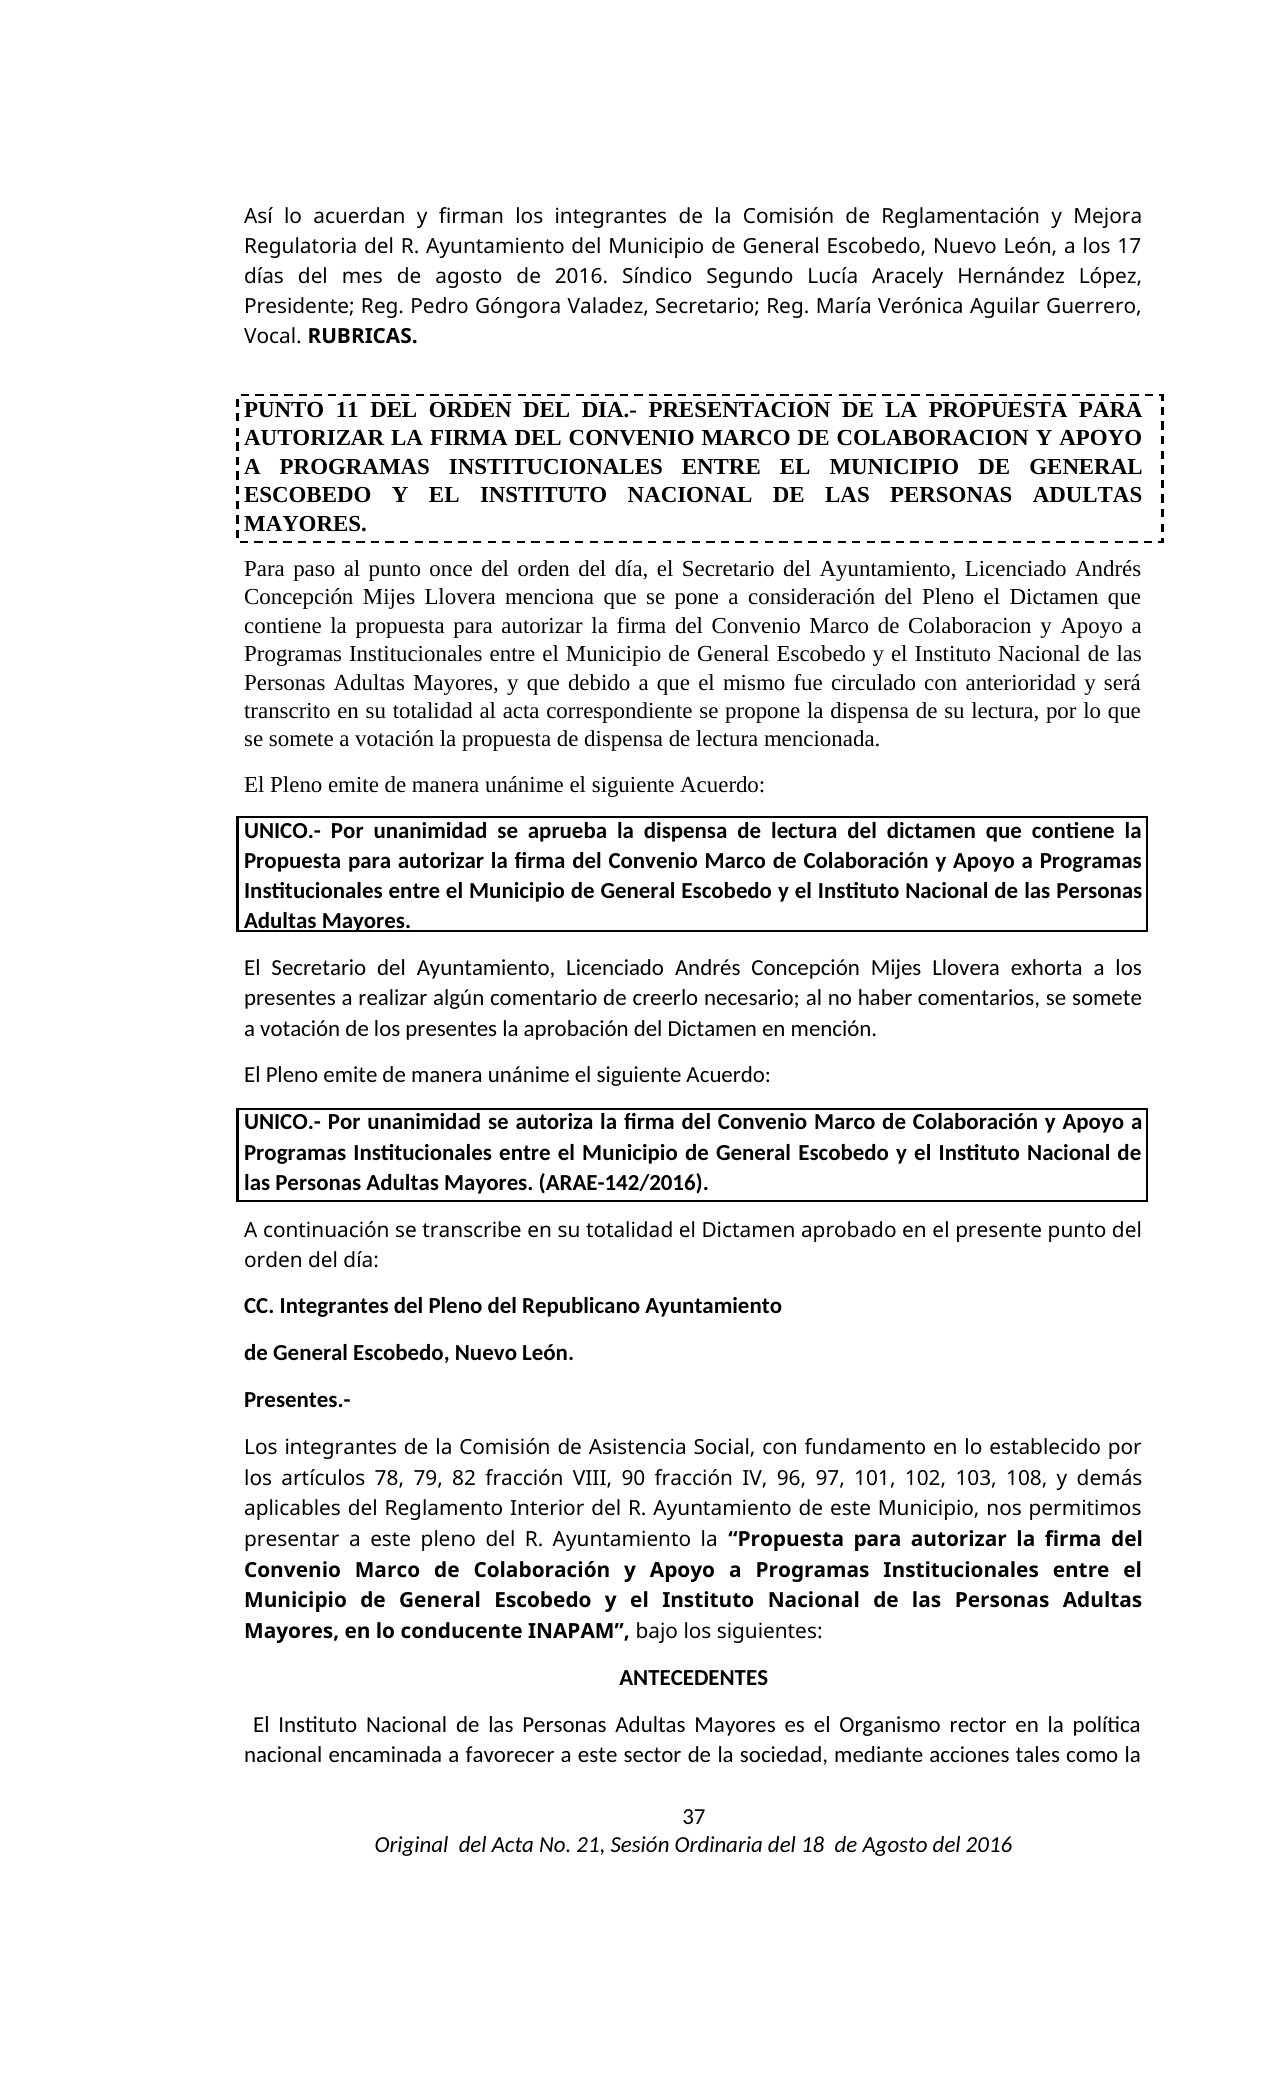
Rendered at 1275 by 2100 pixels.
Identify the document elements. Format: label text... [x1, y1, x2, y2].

text Así lo acuerdan y firman los integrantes de la Comisión de Reglamentación y Mejora Regulatoria del R. Ayuntamiento del Municipio de General Escobedo, Nuevo León, a los 17 días del mes de agosto de 2016. Síndico Segundo Lucía Aracely Hernández López, Presidente; Reg. Pedro Góngora Valadez, Secretario; Reg. María Verónica Aguilar Guerrero, Vocal. RUBRICAS. [244, 201, 1143, 350]
text A continuación se transcribe en su totalidad el Dictamen aprobado en el presente punto del orden del día: [244, 1215, 1143, 1273]
text UNICO.- Por unanimidad se aprueba la dispensa de lectura del dictamen que contiene la Propuesta para autorizar la firma del Convenio Marco de Colaboración y Apoyo a Programas Institucionales entre el Municipio de General Escobedo y el Instituto Nacional de las Personas Adultas Mayores. [244, 818, 1143, 930]
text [244, 1710, 1143, 1768]
text Los integrantes de la Comisión de Asistencia Social, con fundamento en lo establecido por los artículos 78, 79, 82 fracción VIII, 90 fracción IV, 96, 97, 101, 102, 103, 108, y demás aplicables del Reglamento Interior del R. Ayuntamiento de este Municipio, nos permitimos presentar a este pleno del R. Ayuntamiento la “Propuesta para autorizar la firma del Convenio Marco de Colaboración y Apoyo a Programas Institucionales entre el Municipio de General Escobedo y el Instituto Nacional de las Personas Adultas Mayores, en lo conducente INAPAM”, bajo los siguientes: [244, 1432, 1143, 1644]
text El Pleno emite de manera unánime el siguiente Acuerdo: [244, 1061, 1143, 1088]
text CC. Integrantes del Pleno del Republicano Ayuntamiento [244, 1292, 1143, 1319]
text UNICO.- Por unanimidad se autoriza la firma del Convenio Marco de Colaboración y Apoyo a Programas Institucionales entre el Municipio de General Escobedo y el Instituto Nacional de las Personas Adultas Mayores. (ARAE-142/2016). [244, 1110, 1143, 1196]
text de General Escobedo, Nuevo León. [244, 1338, 1143, 1366]
text El Secretario del Ayuntamiento, Licenciado Andrés Concepción Mijes Llovera exhorta a los presentes a realizar algún comentario de creerlo necesario; al no haber comentarios, se somete a votación de los presentes la aprobación del Dictamen en mención. [244, 953, 1143, 1042]
text Para paso al punto once del orden del día, el Secretario del Ayuntamiento, Licenciado Andrés Concepción Mijes Llovera menciona que se pone a consideración del Pleno el Dictamen que contiene la propuesta para autorizar la firma del Convenio Marco de Colaboracion y Apoyo a Programas Institucionales entre el Municipio de General Escobedo y el Instituto Nacional de las Personas Adultas Mayores, y que debido a que el mismo fue circulado con anterioridad y será transcrito en su totalidad al acta correspondiente se propone la dispensa de su lectura, por lo que se somete a votación la propuesta de dispensa de lectura mencionada. [244, 555, 1143, 752]
text ANTECEDENTES [244, 1663, 1143, 1691]
text PUNTO 11 DEL ORDEN DEL DIA.- PRESENTACION DE LA PROPUESTA PARA AUTORIZAR LA FIRMA DEL CONVENIO MARCO DE COLABORACION Y APOYO A PROGRAMAS INSTITUCIONALES ENTRE EL MUNICIPIO DE GENERAL ESCOBEDO Y EL INSTITUTO NACIONAL DE LAS PERSONAS ADULTAS MAYORES. [244, 396, 1143, 536]
text Presentes.- [244, 1385, 1143, 1413]
text El Pleno emite de manera unánime el siguiente Acuerdo: [244, 771, 1143, 797]
